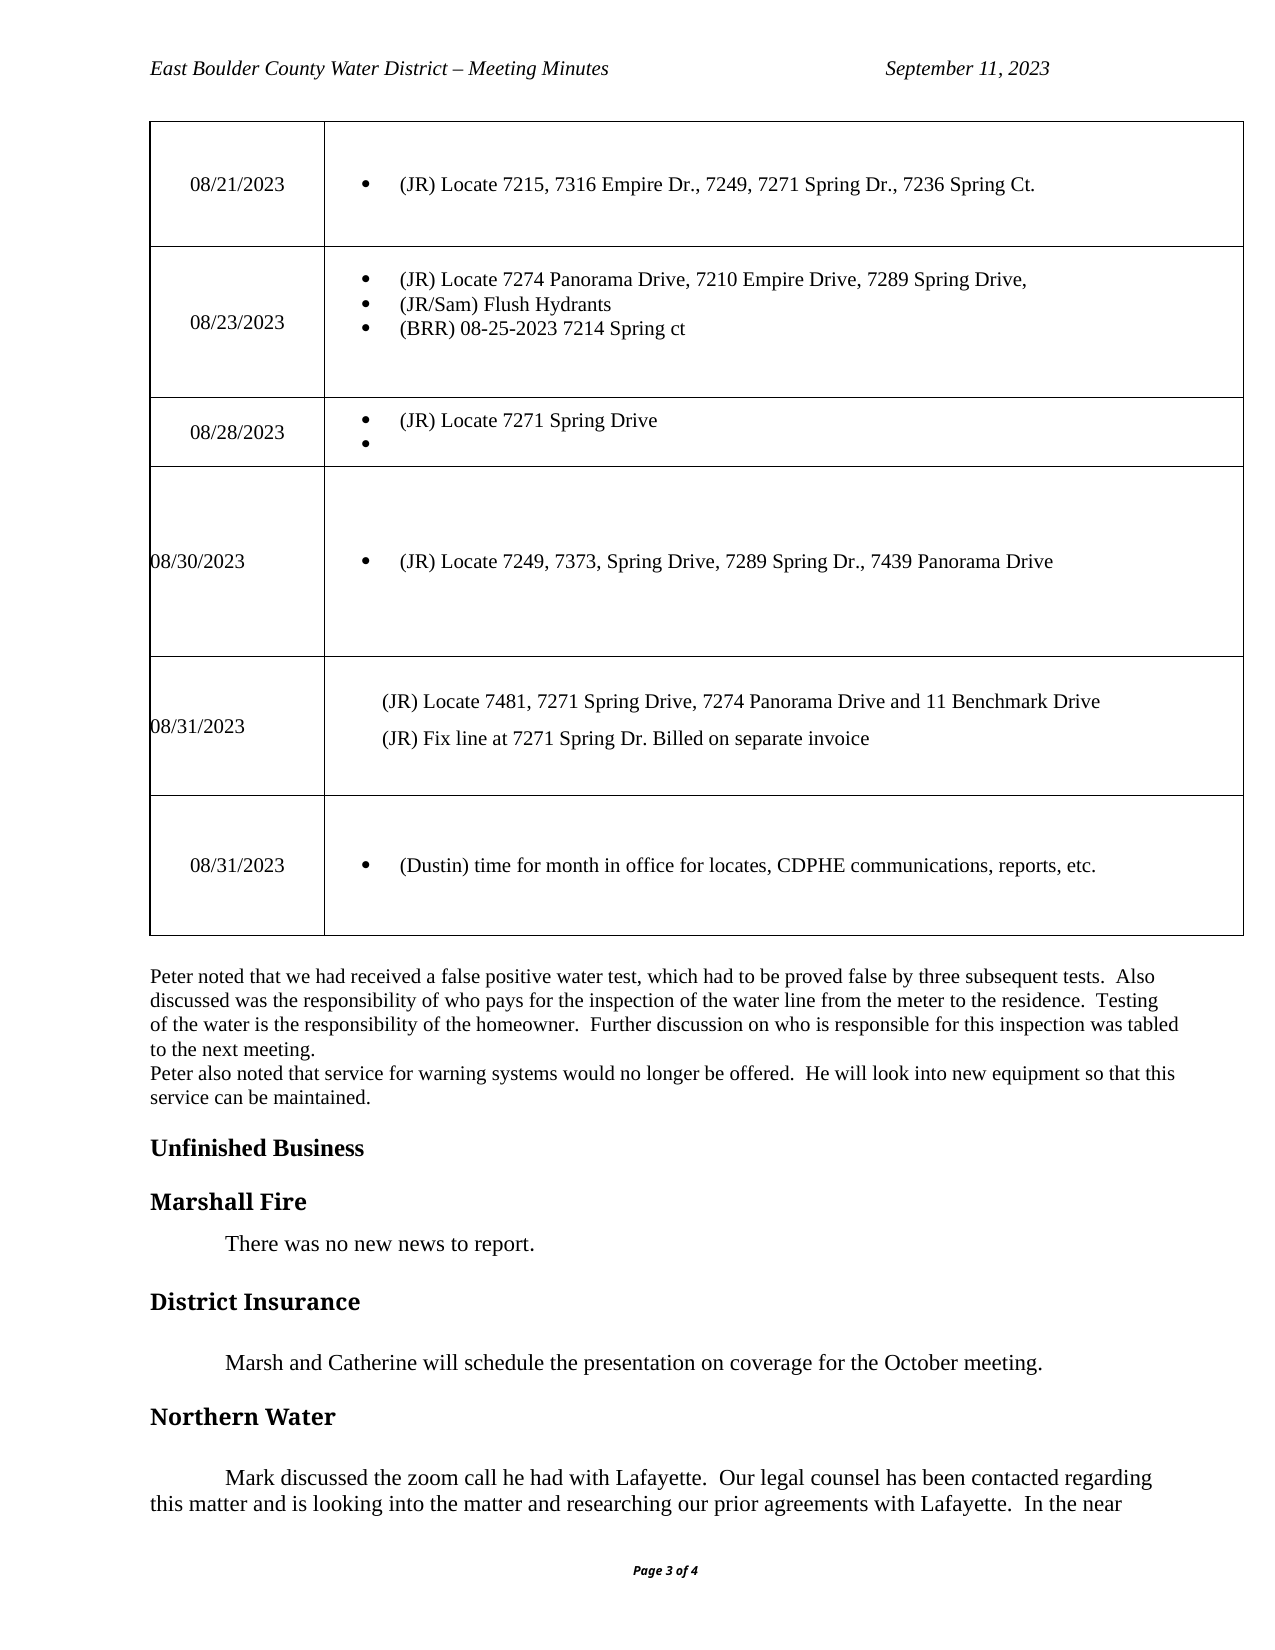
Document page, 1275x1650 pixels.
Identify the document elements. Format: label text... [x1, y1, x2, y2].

table_cell 08/31/2023 [151, 657, 324, 795]
table_cell (JR) Locate 7215, 7316 Empire Dr., 7249, 7271 Spring Dr., 7236 Spring Ct. [325, 122, 1243, 246]
table_cell 08/21/2023 [151, 122, 324, 246]
text Peter also noted that service for warning systems would no longer be offered. He will look into new equipment so that this service can be maintained. [150, 1061, 1181, 1109]
table_cell (JR) Locate 7274 Panorama Drive, 7210 Empire Drive, 7289 Spring Drive, (JR/Sam) Flush Hydrants (BRR) 08-25-2023 7214 Spring ct [325, 247, 1243, 397]
table_cell 08/30/2023 [151, 467, 324, 656]
text Peter noted that we had received a false positive water test, which had to be proved false by three subsequent tests. Also discussed was the responsibility of who pays for the inspection of the water line from the meter to the residence. Testing of the water is the responsibility of the homeowner. Further discussion on who is responsible for this inspection was tabled to the next meeting. [150, 964, 1181, 1061]
table_cell 08/31/2023 [151, 796, 324, 934]
table_cell 08/23/2023 [151, 247, 324, 397]
text There was no new news to report. [187, 1229, 1181, 1258]
table_cell (JR) Locate 7271 Spring Drive [325, 398, 1243, 466]
table_cell (JR) Locate 7249, 7373, Spring Drive, 7289 Spring Dr., 7439 Panorama Drive [325, 467, 1243, 656]
table_cell (Dustin) time for month in office for locates, CDPHE communications, reports, etc. [325, 796, 1243, 934]
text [150, 1464, 1181, 1517]
table_cell (JR) Locate 7481, 7271 Spring Drive, 7274 Panorama Drive and 11 Benchmark Drive (JR) Fix line at 7271 Spring Dr. Billed on separate invoice [325, 657, 1243, 795]
text District Insurance [150, 1286, 1181, 1317]
text Marshall Fire [150, 1186, 1181, 1217]
table_cell 08/28/2023 [151, 398, 324, 466]
text Marsh and Catherine will schedule the presentation on coverage for the October meeting. [187, 1349, 1181, 1375]
text Northern Water [150, 1401, 1181, 1433]
text Unfinished Business [150, 1133, 1181, 1161]
